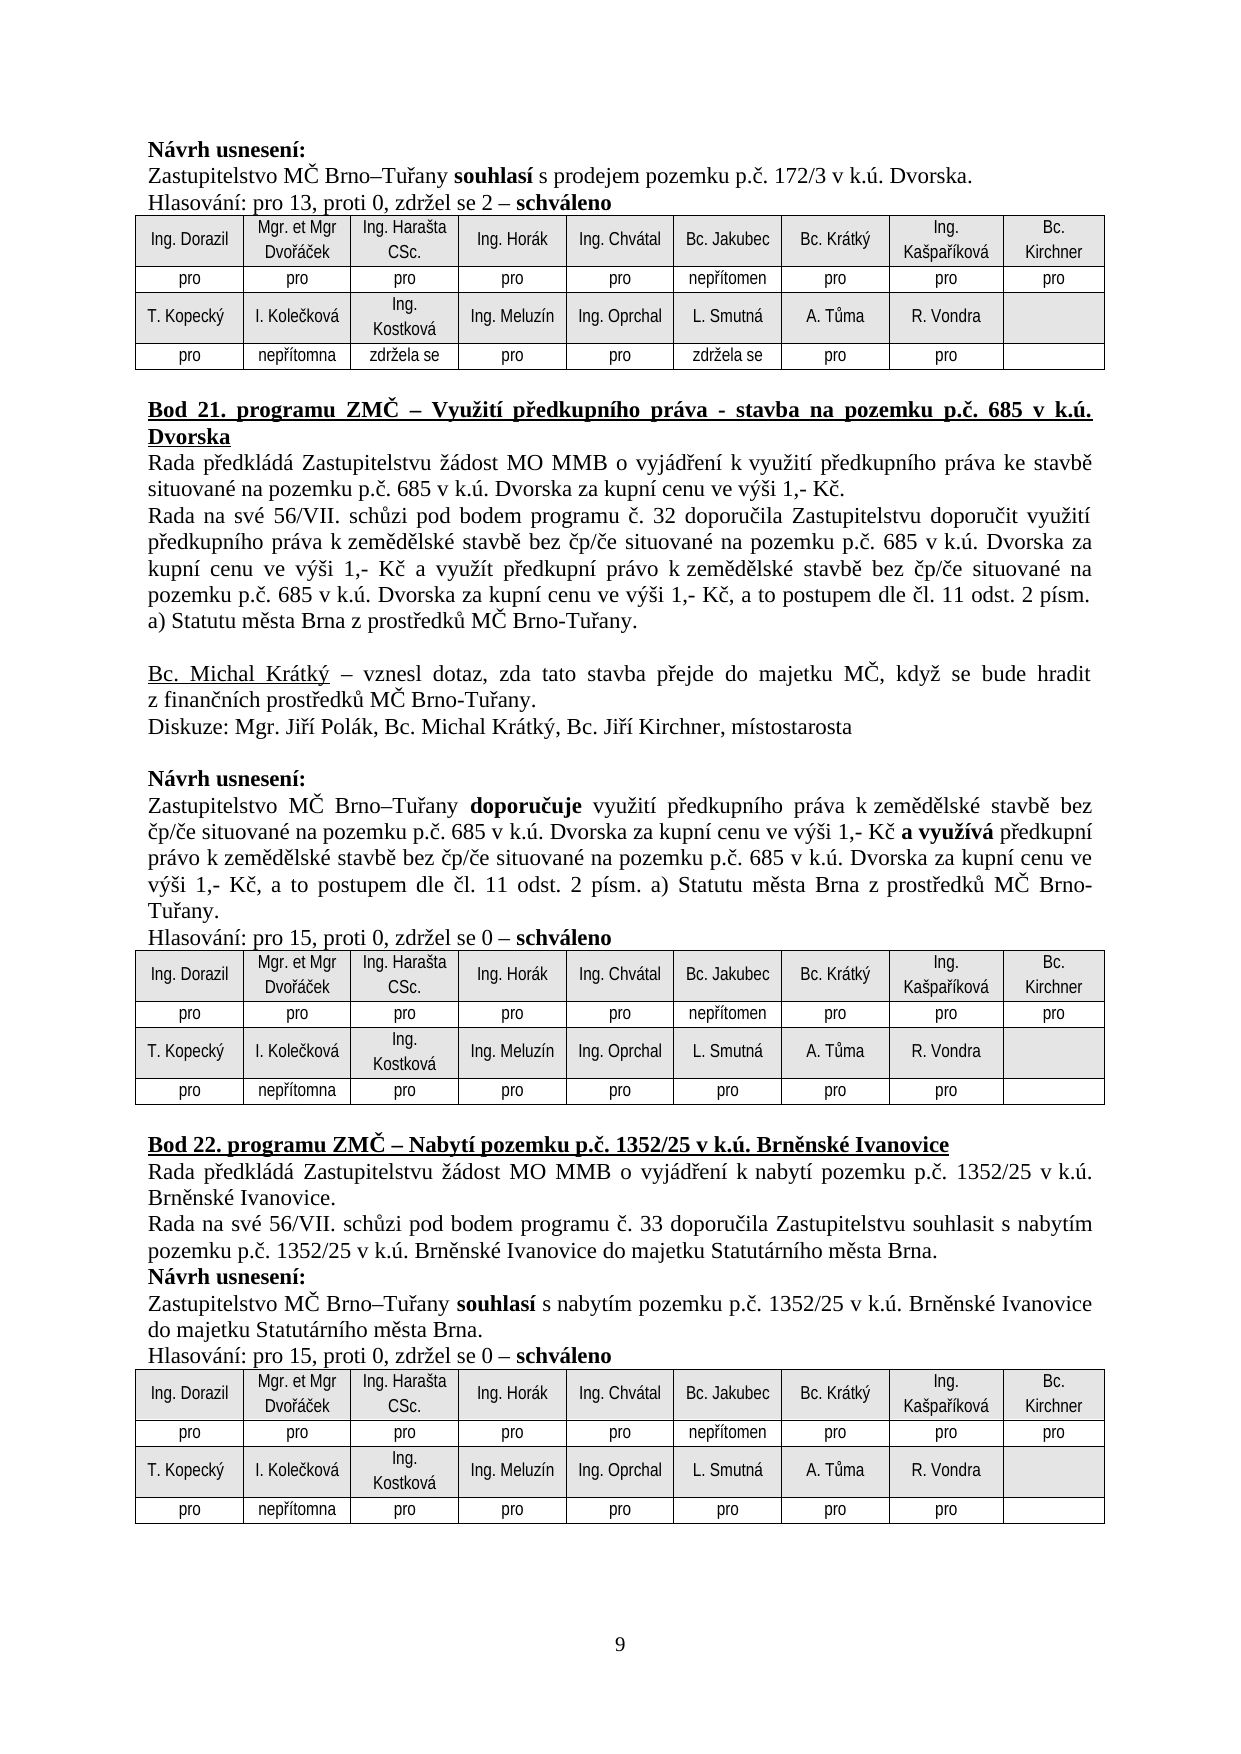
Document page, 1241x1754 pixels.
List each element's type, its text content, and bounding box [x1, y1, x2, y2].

text Hlasování: pro 15, proti 0, zdržel se 0 – schváleno [148, 923, 1092, 950]
table_cell pro [567, 344, 673, 369]
table_header Ing. Dorazil [136, 1370, 243, 1419]
table_cell R. Vondra [890, 293, 1003, 343]
table_header Bc. Jakubec [674, 216, 781, 266]
table_cell nepřítomna [244, 1079, 350, 1104]
table_cell zdržela se [351, 344, 458, 369]
table_cell [1004, 293, 1104, 343]
table_cell pro [782, 267, 889, 292]
table_cell pro [351, 1079, 458, 1104]
table_cell A. Tůma [782, 1447, 889, 1497]
table_header Ing. Horák [459, 216, 566, 266]
table_cell pro [351, 1421, 458, 1446]
table_cell [1004, 1447, 1104, 1497]
table_cell Ing. Meluzín [459, 1028, 566, 1078]
table_cell L. Smutná [674, 1447, 781, 1497]
table_cell pro [244, 1002, 350, 1027]
text Bod 21. programu ZMČ – Využití předkupního práva - stavba na pozemku p.č. 685 v k.ú. Dvorska [148, 396, 1092, 419]
table_cell nepřítomna [244, 1498, 350, 1523]
table_cell Ing. Oprchal [567, 293, 673, 343]
table_header Ing. Harašta CSc. [351, 951, 458, 1001]
text Rada předkládá Zastupitelstvu žádost MO MMB o vyjádření k využití předkupního práva ke stavbě situované na pozemku p.č. 685 v k.ú. Dvorska za kupní cenu ve výši 1,- Kč. [148, 449, 1092, 502]
table_cell Ing. Oprchal [567, 1447, 673, 1497]
table_cell [1004, 1079, 1104, 1104]
table_cell pro [890, 1079, 1003, 1104]
table_cell L. Smutná [674, 293, 781, 343]
table_cell Ing. Meluzín [459, 293, 566, 343]
text Návrh usnesení: [148, 765, 1092, 792]
table_header Ing. Kašpaříková [890, 216, 1003, 266]
text Hlasování: pro 15, proti 0, zdržel se 0 – schváleno [148, 1342, 1092, 1369]
table_cell R. Vondra [890, 1028, 1003, 1078]
table_cell zdržela se [674, 344, 781, 369]
table_cell pro [244, 1421, 350, 1446]
table_cell Ing. Kostková [351, 1447, 458, 1497]
table_cell pro [890, 1002, 1003, 1027]
text Bod 21. programu ZMČ – Využití předkupního práva - stavba na pozemku p.č. 685 v k.ú. Dvorska [148, 421, 1092, 449]
table_cell pro [782, 1498, 889, 1523]
table_cell nepřítomen [674, 1002, 781, 1027]
table_cell pro [782, 1002, 889, 1027]
table_cell pro [459, 1498, 566, 1523]
table_cell pro [567, 1498, 673, 1523]
text Hlasování: pro 13, proti 0, zdržel se 2 – schváleno [148, 188, 1092, 215]
table_cell pro [459, 1002, 566, 1027]
table_header Ing. Chvátal [567, 951, 673, 1001]
table_header Bc. Krátký [782, 1370, 889, 1419]
table_cell pro [459, 1079, 566, 1104]
text Rada na své 56/VII. schůzi pod bodem programu č. 33 doporučila Zastupitelstvu souhlasit s nabytím pozemku p.č. 1352/25 v k.ú. Brněnské Ivanovice do majetku Statutárního města Brna. [148, 1211, 1092, 1263]
table_cell I. Kolečková [244, 1447, 350, 1497]
table_cell pro [136, 344, 243, 369]
table_cell pro [136, 1498, 243, 1523]
table_header Ing. Harašta CSc. [351, 1370, 458, 1419]
table_cell nepřítomen [674, 267, 781, 292]
table_cell T. Kopecký [136, 1447, 243, 1497]
table_cell pro [567, 1002, 673, 1027]
text Zastupitelstvo MČ Brno–Tuřany souhlasí s nabytím pozemku p.č. 1352/25 v k.ú. Brněnské Ivanovice do majetku Statutárního města Brna. [148, 1289, 1092, 1342]
table_header Bc. Jakubec [674, 1370, 781, 1419]
table_cell Ing. Meluzín [459, 1447, 566, 1497]
table_header Bc. Kirchner [1004, 216, 1104, 266]
table_cell pro [567, 267, 673, 292]
table_cell pro [890, 1498, 1003, 1523]
text Bod 22. programu ZMČ – Nabytí pozemku p.č. 1352/25 v k.ú. Brněnské Ivanovice [148, 1131, 1092, 1158]
table_header Bc. Kirchner [1004, 1370, 1104, 1419]
text Bc. Michal Krátký – vznesl dotaz, zda tato stavba přejde do majetku MČ, když se bude hradit z finančních prostředků MČ Brno-Tuřany. [148, 660, 1092, 713]
table_header Ing. Kašpaříková [890, 1370, 1003, 1419]
table_header Ing. Horák [459, 951, 566, 1001]
table_header Ing. Harašta CSc. [351, 216, 458, 266]
table_cell A. Tůma [782, 1028, 889, 1078]
table_header Mgr. et Mgr Dvořáček [244, 1370, 350, 1419]
table_cell R. Vondra [890, 1447, 1003, 1497]
table_cell T. Kopecký [136, 293, 243, 343]
table_cell pro [674, 1079, 781, 1104]
table_cell pro [567, 1079, 673, 1104]
table_header Mgr. et Mgr Dvořáček [244, 951, 350, 1001]
table_cell pro [136, 267, 243, 292]
table_cell pro [674, 1498, 781, 1523]
table_cell pro [136, 1421, 243, 1446]
table_cell pro [890, 344, 1003, 369]
table_cell L. Smutná [674, 1028, 781, 1078]
table_cell pro [782, 1421, 889, 1446]
table_cell pro [567, 1421, 673, 1446]
text Zastupitelstvo MČ Brno–Tuřany doporučuje využití předkupního práva k zemědělské stavbě bez čp/če situované na pozemku p.č. 685 v k.ú. Dvorska za kupní cenu ve výši 1,- Kč a využívá předkupní právo k zemědělské stavbě bez čp/če situované na pozemku p.č. 685 v k.ú. Dvorska za kupní cenu ve výši 1,- Kč, a to postupem dle čl. 11 odst. 2 písm. a) Statutu města Brna z prostředků MČ Brno-Tuřany. [148, 792, 1092, 923]
table_cell nepřítomen [674, 1421, 781, 1446]
table_cell Ing. Kostková [351, 293, 458, 343]
table_cell T. Kopecký [136, 1028, 243, 1078]
table_header Ing. Chvátal [567, 1370, 673, 1419]
table_cell pro [890, 1421, 1003, 1446]
table_cell [1004, 344, 1104, 369]
table_cell pro [459, 267, 566, 292]
table_cell [1004, 1028, 1104, 1078]
table_cell pro [351, 267, 458, 292]
table_cell pro [351, 1498, 458, 1523]
table_header Bc. Krátký [782, 951, 889, 1001]
table_cell pro [351, 1002, 458, 1027]
table_cell I. Kolečková [244, 293, 350, 343]
table_cell pro [459, 344, 566, 369]
table_cell pro [890, 267, 1003, 292]
table_cell pro [136, 1079, 243, 1104]
table_header Ing. Chvátal [567, 216, 673, 266]
table_header Ing. Horák [459, 1370, 566, 1419]
table_cell pro [1004, 1421, 1104, 1446]
table_cell I. Kolečková [244, 1028, 350, 1078]
text Návrh usnesení: [148, 1263, 1092, 1289]
table_cell pro [136, 1002, 243, 1027]
table_cell pro [1004, 267, 1104, 292]
text Zastupitelstvo MČ Brno–Tuřany souhlasí s prodejem pozemku p.č. 172/3 v k.ú. Dvorska. [148, 162, 1092, 188]
text Rada na své 56/VII. schůzi pod bodem programu č. 32 doporučila Zastupitelstvu doporučit využití předkupního práva k zemědělské stavbě bez čp/če situované na pozemku p.č. 685 v k.ú. Dvorska za kupní cenu ve výši 1,- Kč a využít předkupní právo k zemědělské stavbě bez čp/če situované na pozemku p.č. 685 v k.ú. Dvorska za kupní cenu ve výši 1,- Kč, a to postupem dle čl. 11 odst. 2 písm. a) Statutu města Brna z prostředků MČ Brno-Tuřany. [148, 502, 1092, 634]
table_header Bc. Krátký [782, 216, 889, 266]
table_header Bc. Kirchner [1004, 951, 1104, 1001]
text Návrh usnesení: [148, 136, 1092, 162]
table_cell pro [1004, 1002, 1104, 1027]
table_header Ing. Dorazil [136, 951, 243, 1001]
table_cell pro [244, 267, 350, 292]
table_header Mgr. et Mgr Dvořáček [244, 216, 350, 266]
table_header Ing. Dorazil [136, 216, 243, 266]
table_cell pro [782, 1079, 889, 1104]
table_cell [1004, 1498, 1104, 1523]
table_cell Ing. Oprchal [567, 1028, 673, 1078]
table_cell A. Tůma [782, 293, 889, 343]
table_header Bc. Jakubec [674, 951, 781, 1001]
text Diskuze: Mgr. Jiří Polák, Bc. Michal Krátký, Bc. Jiří Kirchner, místostarosta [148, 713, 1092, 739]
text Rada předkládá Zastupitelstvu žádost MO MMB o vyjádření k nabytí pozemku p.č. 1352/25 v k.ú. Brněnské Ivanovice. [148, 1158, 1092, 1211]
table_cell pro [459, 1421, 566, 1446]
table_cell Ing. Kostková [351, 1028, 458, 1078]
table_header Ing. Kašpaříková [890, 951, 1003, 1001]
table_cell nepřítomna [244, 344, 350, 369]
table_cell pro [782, 344, 889, 369]
